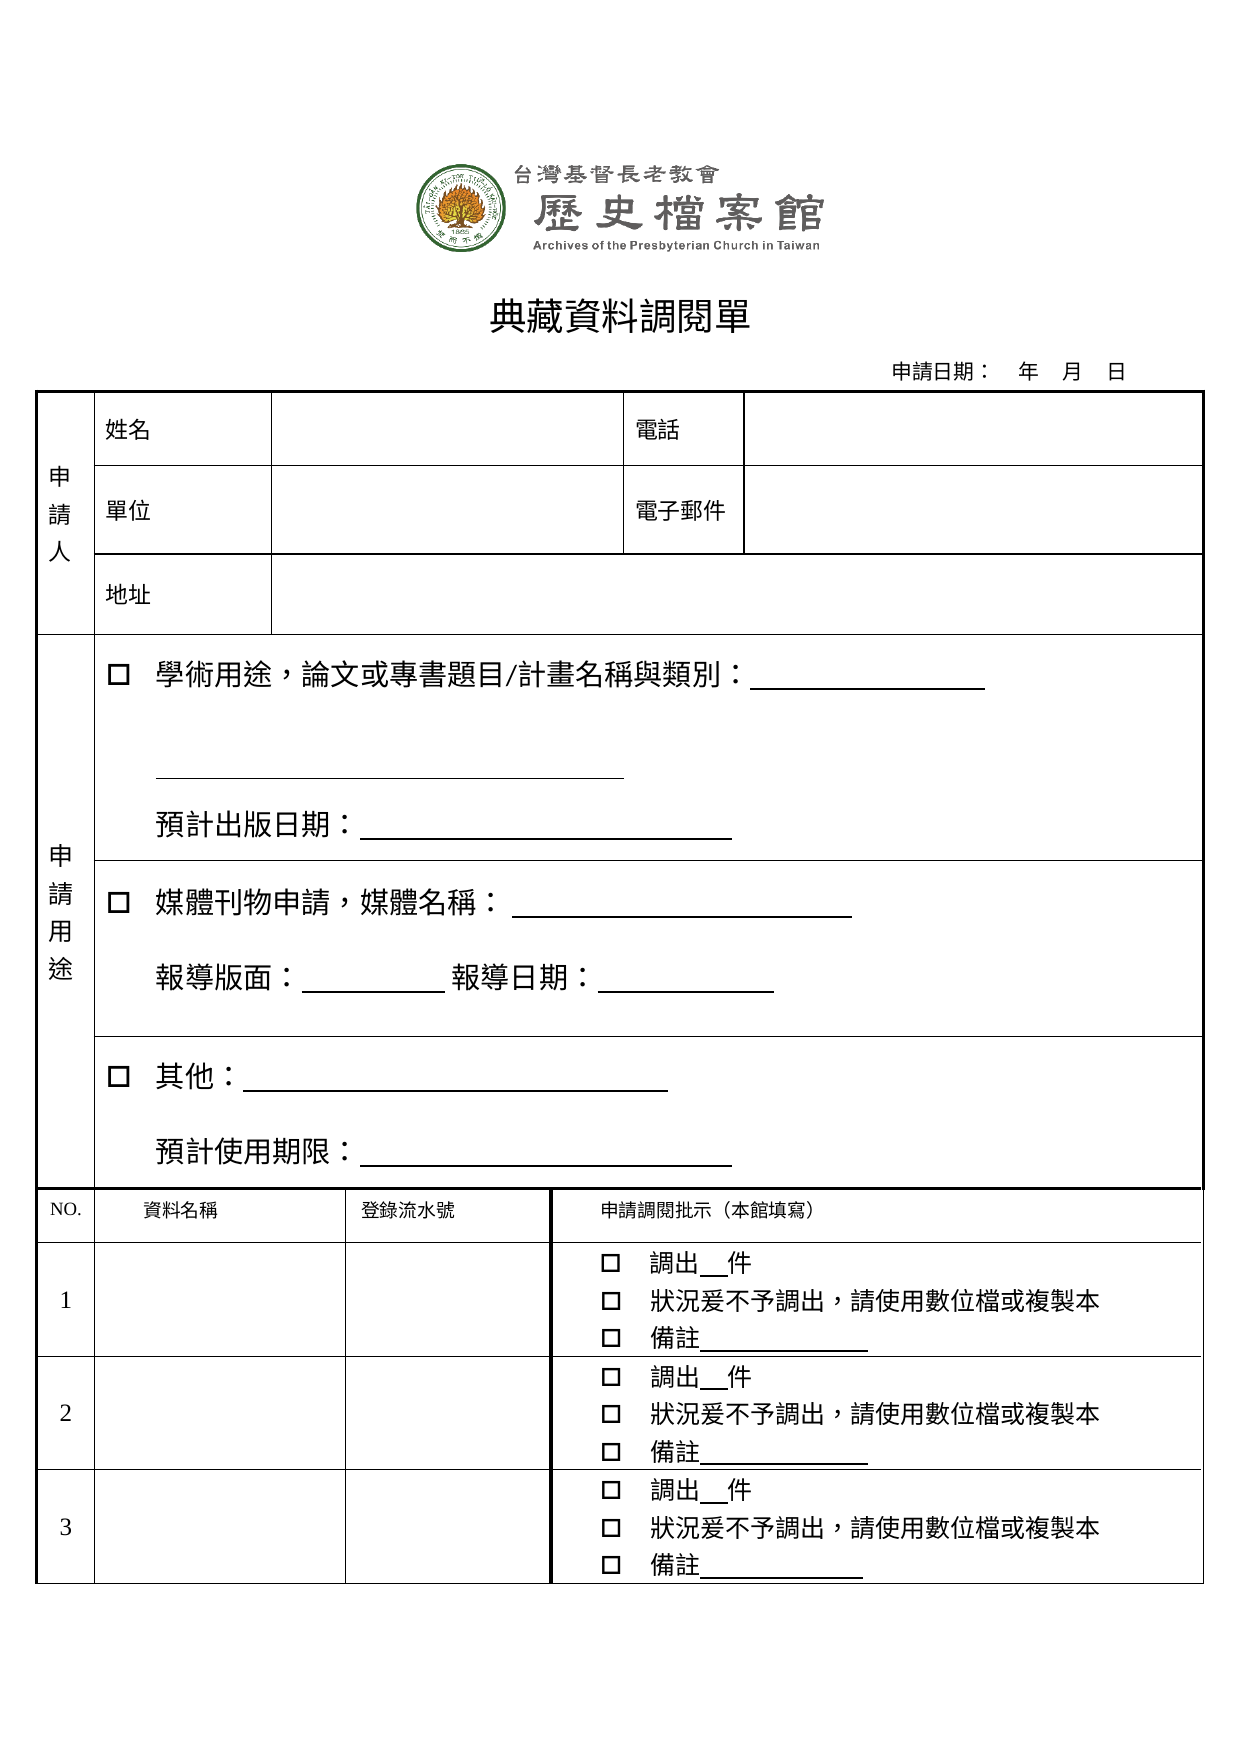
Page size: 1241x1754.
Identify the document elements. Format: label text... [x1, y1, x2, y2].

table_cell [745, 466, 1202, 553]
table_cell [95, 1357, 345, 1469]
table_header [745, 393, 1202, 465]
table_cell 其他： 預計使用期限： [95, 1037, 1202, 1187]
table_header 姓名 [95, 393, 271, 465]
table_cell 地址 [95, 555, 271, 634]
table_cell 申請調閱批示（本館填寫） [553, 1187, 1203, 1242]
table_cell 媒體刊物申請，媒體名稱： 報導版面： 報導日期： [95, 861, 1202, 1036]
table_cell [346, 1243, 549, 1356]
text 典藏資料調閱單 [112, 277, 1128, 352]
table_cell 2 [38, 1357, 94, 1469]
table_header [272, 393, 623, 465]
table_cell 調出 件 狀況爰不予調出，請使用數位檔或複製本 備註 [553, 1242, 1203, 1356]
table_cell [346, 1470, 549, 1583]
table_cell 資料名稱 [95, 1190, 345, 1242]
table_header 申請人 [38, 393, 94, 634]
table_cell [272, 555, 1202, 634]
table_cell 學術用途，論文或專書題目/計畫名稱與類別： 預計出版日期： [95, 635, 1202, 860]
table_cell [95, 1243, 345, 1356]
table_cell 電子郵件 [624, 466, 743, 553]
table_header 電話 [624, 393, 743, 465]
table_cell [272, 466, 623, 553]
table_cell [553, 1469, 1203, 1583]
table_cell 申請用途 [38, 635, 94, 1187]
table_cell 登錄流水號 [346, 1190, 549, 1242]
table_cell 單位 [95, 466, 271, 553]
text 申請日期： 年 月 日 [112, 352, 1128, 389]
table_cell [95, 1470, 345, 1583]
table_cell NO. [38, 1190, 94, 1242]
table_cell 1 [38, 1243, 94, 1356]
table_cell 調出 件 狀況爰不予調出，請使用數位檔或複製本 備註 [553, 1356, 1203, 1469]
picture [416, 164, 824, 252]
table_cell [346, 1357, 549, 1469]
table_cell 3 [38, 1470, 94, 1583]
